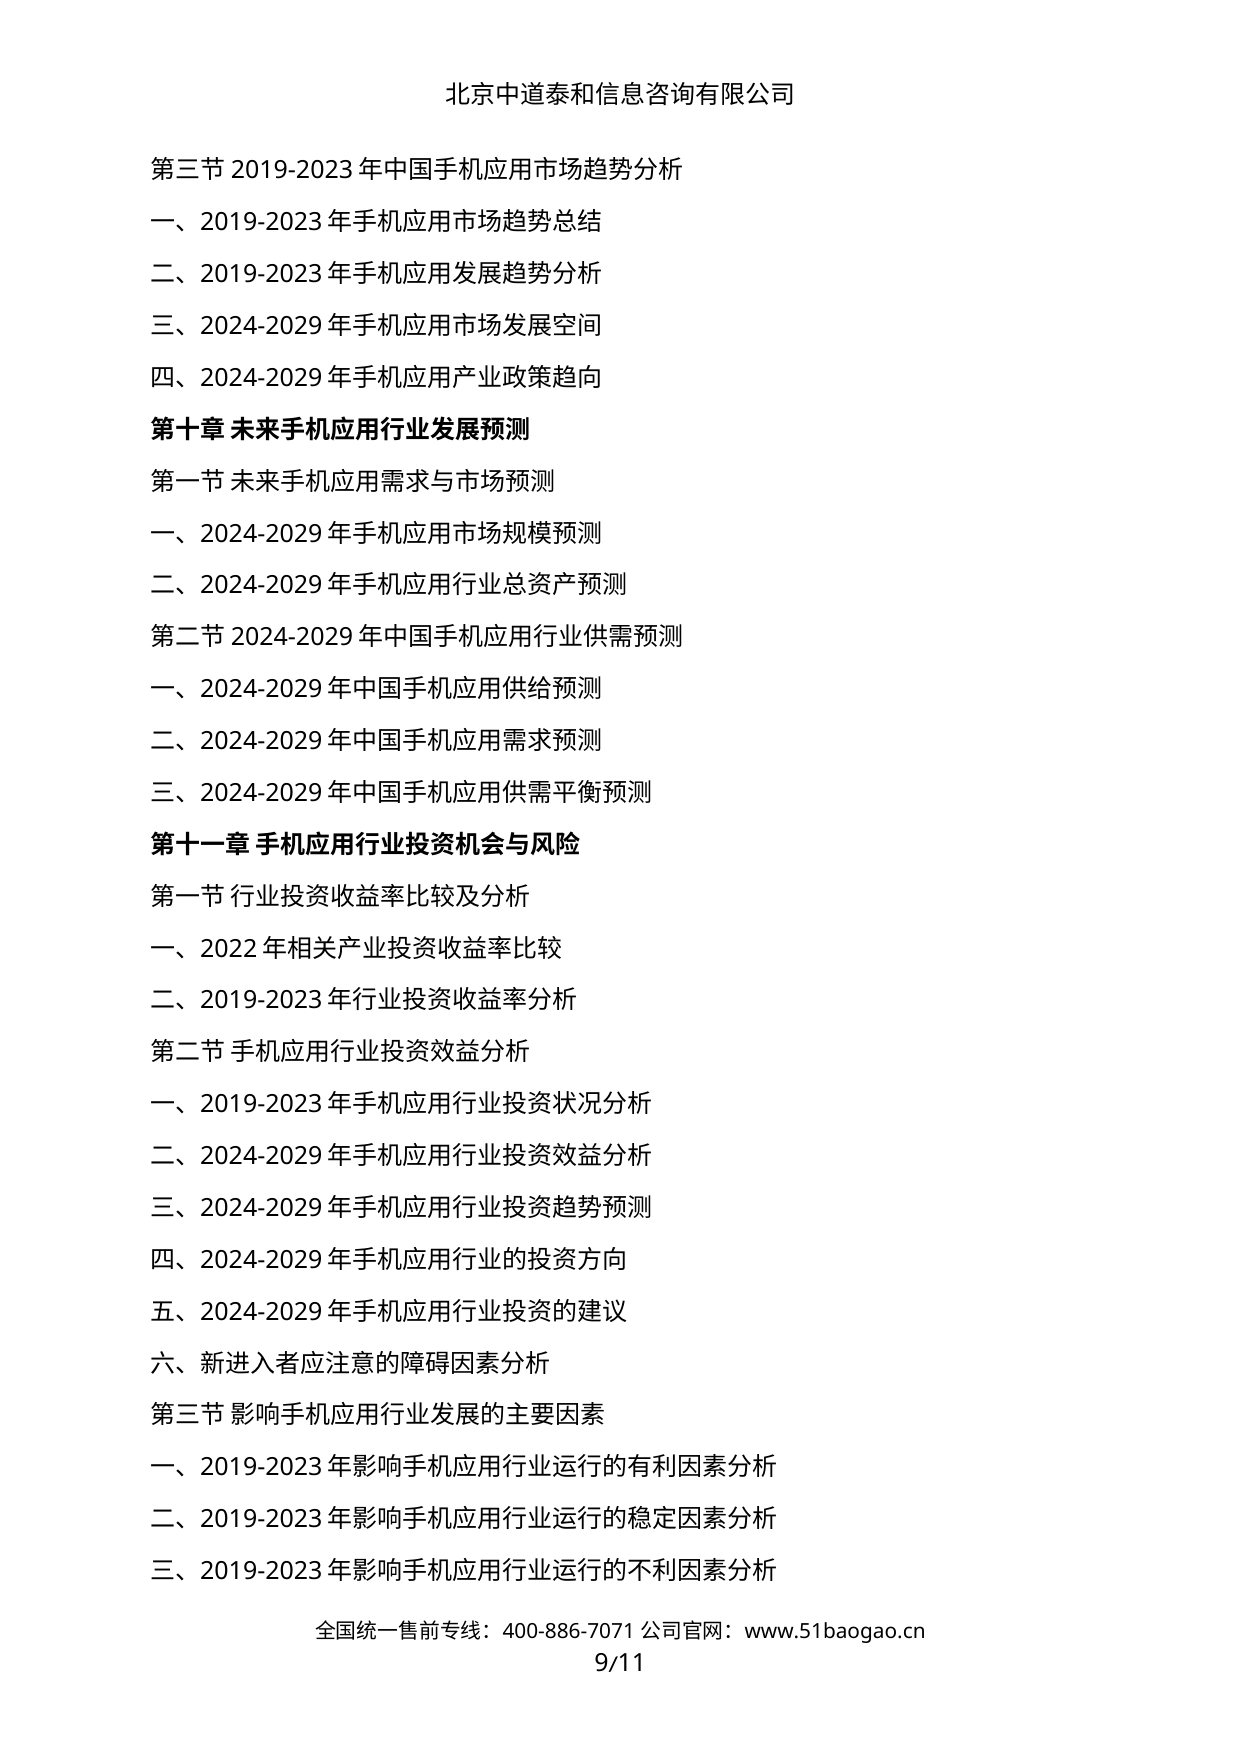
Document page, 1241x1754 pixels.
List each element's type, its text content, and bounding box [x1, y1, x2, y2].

text 二、2019-2023年行业投资收益率分析 [150, 980, 1090, 1016]
text 第三节 2019-2023年中国手机应用市场趋势分析 [150, 150, 1090, 186]
text 四、2024-2029年手机应用产业政策趋向 [150, 357, 1090, 394]
text 第一节 未来手机应用需求与市场预测 [150, 461, 1090, 497]
text 三、2024-2029年中国手机应用供需平衡预测 [150, 772, 1090, 809]
text 三、2024-2029年手机应用市场发展空间 [150, 306, 1090, 342]
text 六、新进入者应注意的障碍因素分析 [150, 1343, 1090, 1379]
text 一、2024-2029年中国手机应用供给预测 [150, 669, 1090, 705]
text 四、2024-2029年手机应用行业的投资方向 [150, 1239, 1090, 1276]
text 第一节 行业投资收益率比较及分析 [150, 876, 1090, 912]
text 第二节 手机应用行业投资效益分析 [150, 1032, 1090, 1068]
text 第十一章 手机应用行业投资机会与风险 [150, 824, 1090, 861]
text 一、2022年相关产业投资收益率比较 [150, 928, 1090, 964]
text 二、2024-2029年手机应用行业投资效益分析 [150, 1136, 1090, 1172]
text 二、2024-2029年手机应用行业总资产预测 [150, 565, 1090, 601]
text 二、2019-2023年手机应用发展趋势分析 [150, 254, 1090, 290]
text 五、2024-2029年手机应用行业投资的建议 [150, 1291, 1090, 1327]
text 第二节 2024-2029年中国手机应用行业供需预测 [150, 617, 1090, 653]
text 三、2019-2023年影响手机应用行业运行的不利因素分析 [150, 1551, 1090, 1587]
text 一、2019-2023年手机应用市场趋势总结 [150, 202, 1090, 238]
text 一、2024-2029年手机应用市场规模预测 [150, 513, 1090, 549]
text 二、2019-2023年影响手机应用行业运行的稳定因素分析 [150, 1499, 1090, 1535]
text 一、2019-2023年影响手机应用行业运行的有利因素分析 [150, 1447, 1090, 1483]
text 第三节 影响手机应用行业发展的主要因素 [150, 1395, 1090, 1431]
text 一、2019-2023年手机应用行业投资状况分析 [150, 1084, 1090, 1120]
text 第十章 未来手机应用行业发展预测 [150, 409, 1090, 446]
text 三、2024-2029年手机应用行业投资趋势预测 [150, 1187, 1090, 1224]
text 二、2024-2029年中国手机应用需求预测 [150, 721, 1090, 757]
